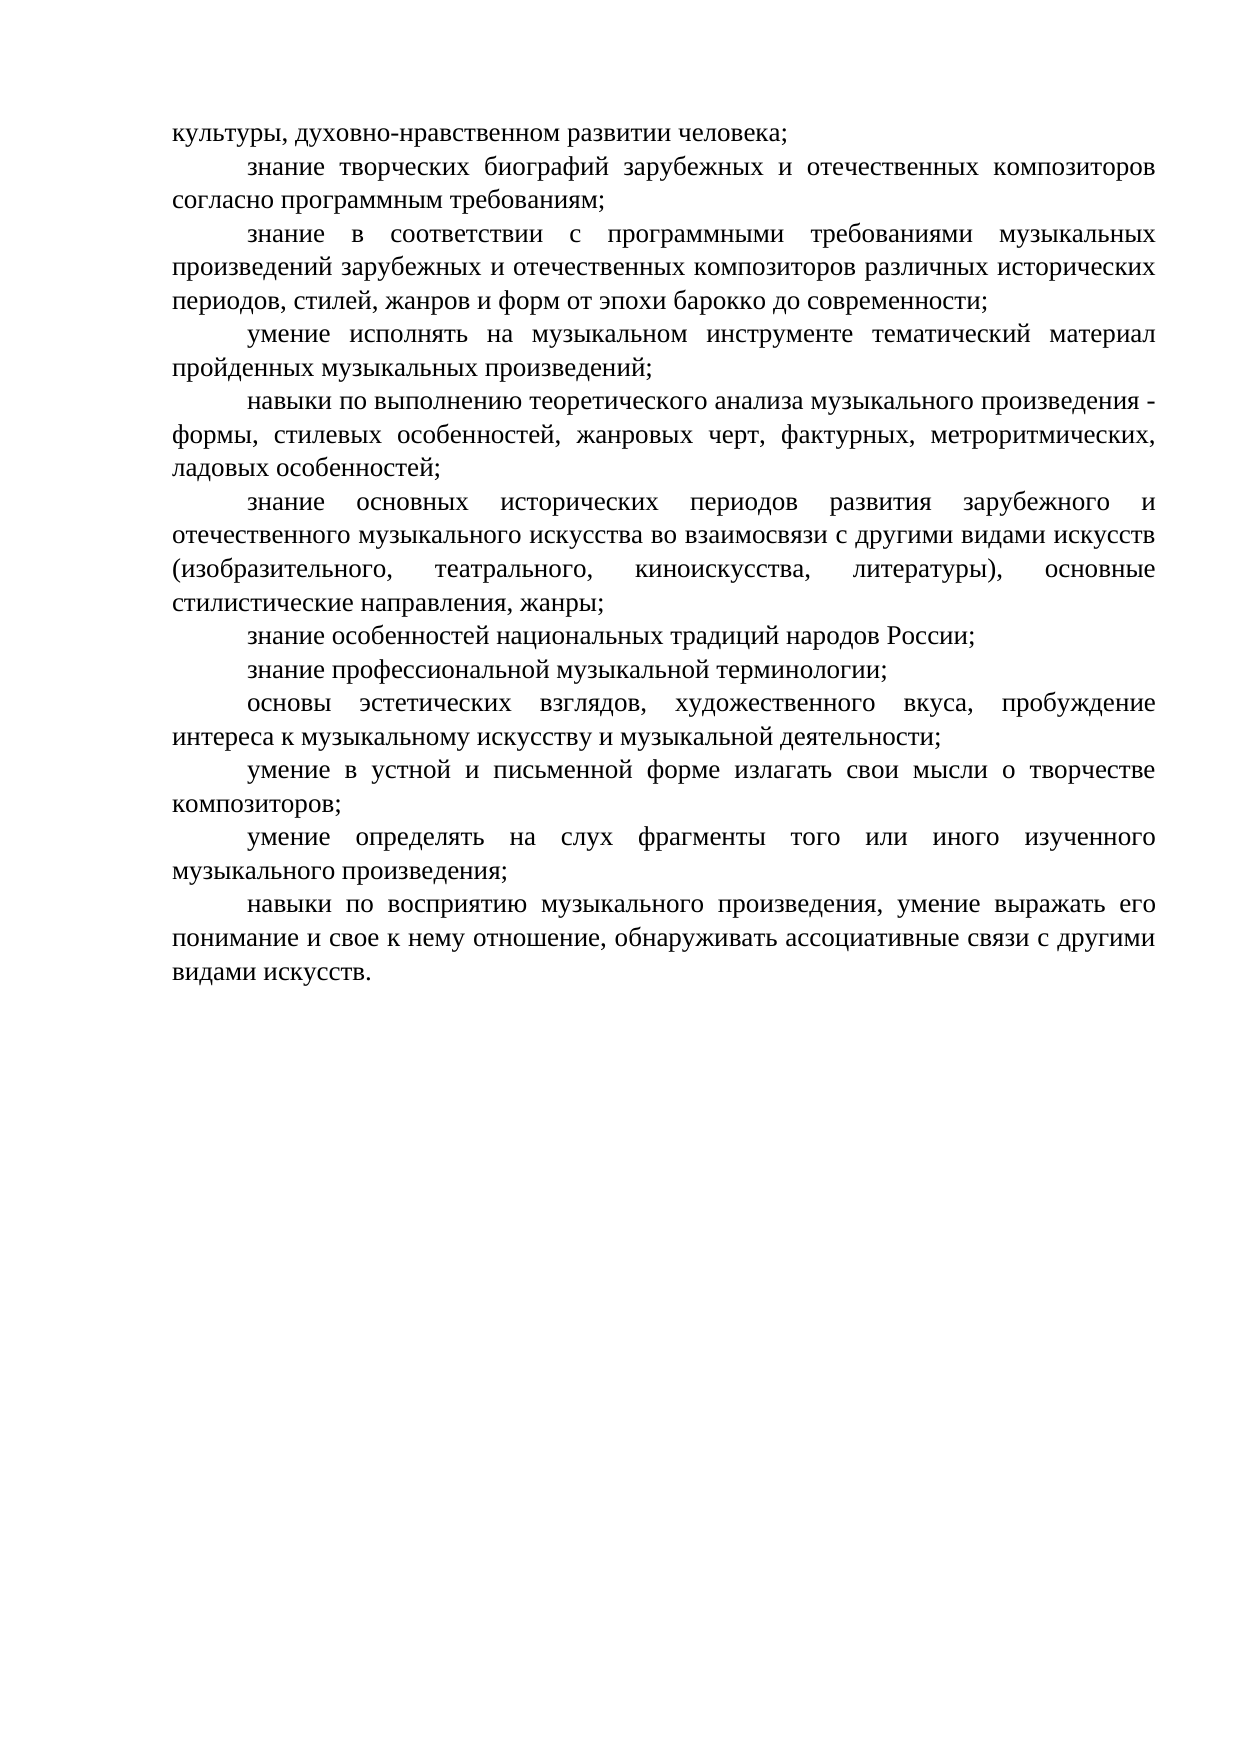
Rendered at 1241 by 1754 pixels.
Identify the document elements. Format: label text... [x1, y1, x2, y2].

text навыки по восприятию музыкального произведения, умение выражать его понимание и свое к нему отношение, обнаруживать ассоциативные связи с другими видами искусств. [172, 887, 1157, 986]
text знание профессиональной музыкальной терминологии; [172, 653, 1157, 684]
text умение исполнять на музыкальном инструменте тематический материал пройденных музыкальных произведений; [172, 317, 1157, 382]
text знание в соответствии с программными требованиями музыкальных произведений зарубежных и отечественных композиторов различных исторических периодов, стилей, жанров и форм от эпохи барокко до современности; [172, 217, 1157, 315]
text знание особенностей национальных традиций народов России; [172, 619, 1157, 650]
text умение в устной и письменной форме излагать свои мысли о творчестве композиторов; [172, 753, 1157, 818]
text умение определять на слух фрагменты того или иного изученного музыкального произведения; [172, 820, 1157, 885]
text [172, 116, 1157, 147]
text навыки по выполнению теоретического анализа музыкального произведения - формы, стилевых особенностей, жанровых черт, фактурных, метроритмических, ладовых особенностей; [172, 384, 1157, 483]
text знание творческих биографий зарубежных и отечественных композиторов согласно программным требованиям; [172, 149, 1157, 214]
text основы эстетических взглядов, художественного вкуса, пробуждение интереса к музыкальному искусству и музыкальной деятельности; [172, 686, 1157, 751]
text знание основных исторических периодов развития зарубежного и отечественного музыкального искусства во взаимосвязи с другими видами искусств (изобразительного, театрального, киноискусства, литературы), основные стилистические направления, жанры; [172, 485, 1157, 617]
